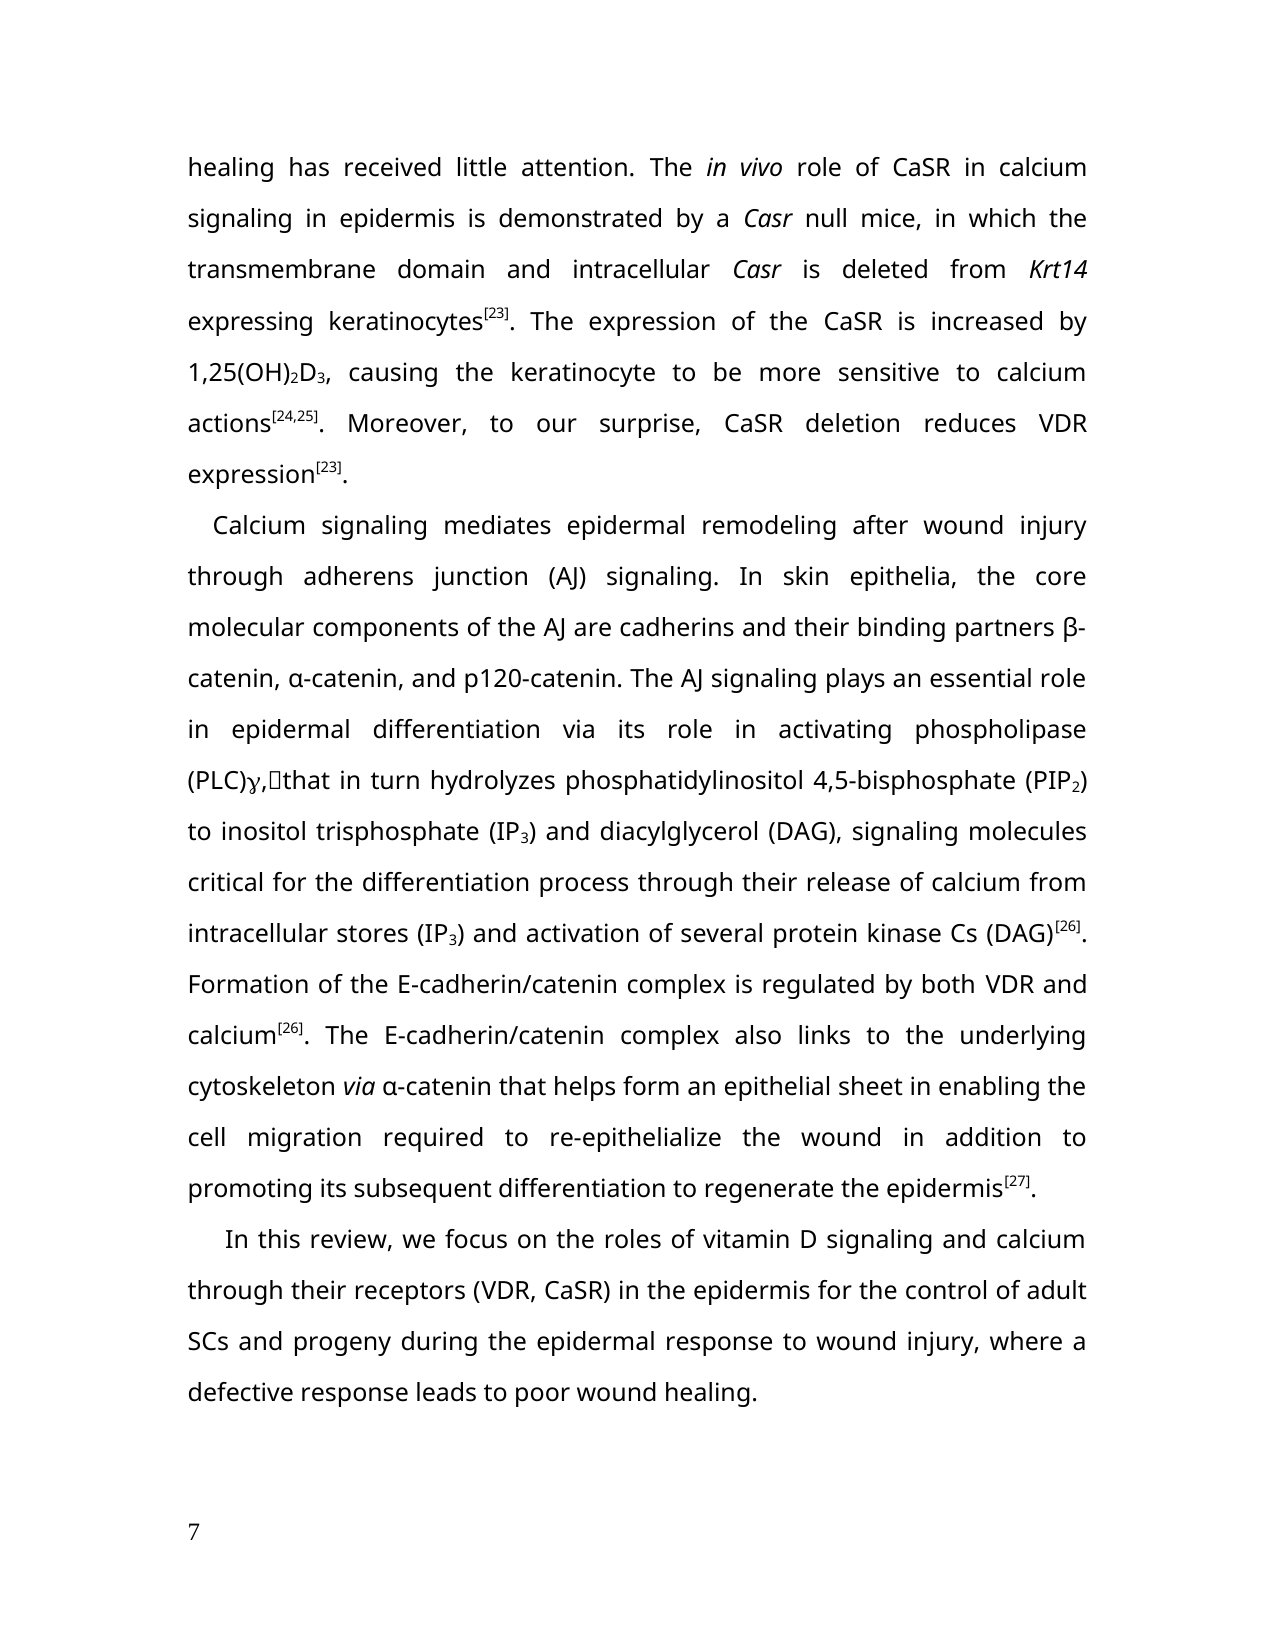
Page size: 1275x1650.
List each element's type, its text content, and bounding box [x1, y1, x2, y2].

text In this review, we focus on the roles of vitamin D signaling and calcium through their receptors (VDR, CaSR) in the epidermis for the control of adult SCs and progeny during the epidermal response to wound injury, where a defective response leads to poor wound healing. [187, 1222, 1087, 1409]
text Calcium signaling mediates epidermal remodeling after wound injury through adherens junction (AJ) signaling. In skin epithelia, the core molecular components of the AJ are cadherins and their binding partners β-catenin, α-catenin, and p120-catenin. The AJ signaling plays an essential role in epidermal differentiation via its role in activating phospholipase (PLC),that in turn hydrolyzes phosphatidylinositol 4,5-bisphosphate (PIP2) to inositol trisphosphate (IP3) and diacylglycerol (DAG), signaling molecules critical for the differentiation process through their release of calcium from intracellular stores (IP3) and activation of several protein kinase Cs (DAG)[26]. Formation of the E-cadherin/catenin complex is regulated by both VDR and calcium[26]. The E-cadherin/catenin complex also links to the underlying cytoskeleton via α-catenin that helps form an epithelial sheet in enabling the cell migration required to re-epithelialize the wound in addition to promoting its subsequent differentiation to regenerate the epidermis[27]. [187, 507, 1087, 1205]
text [187, 150, 1087, 490]
